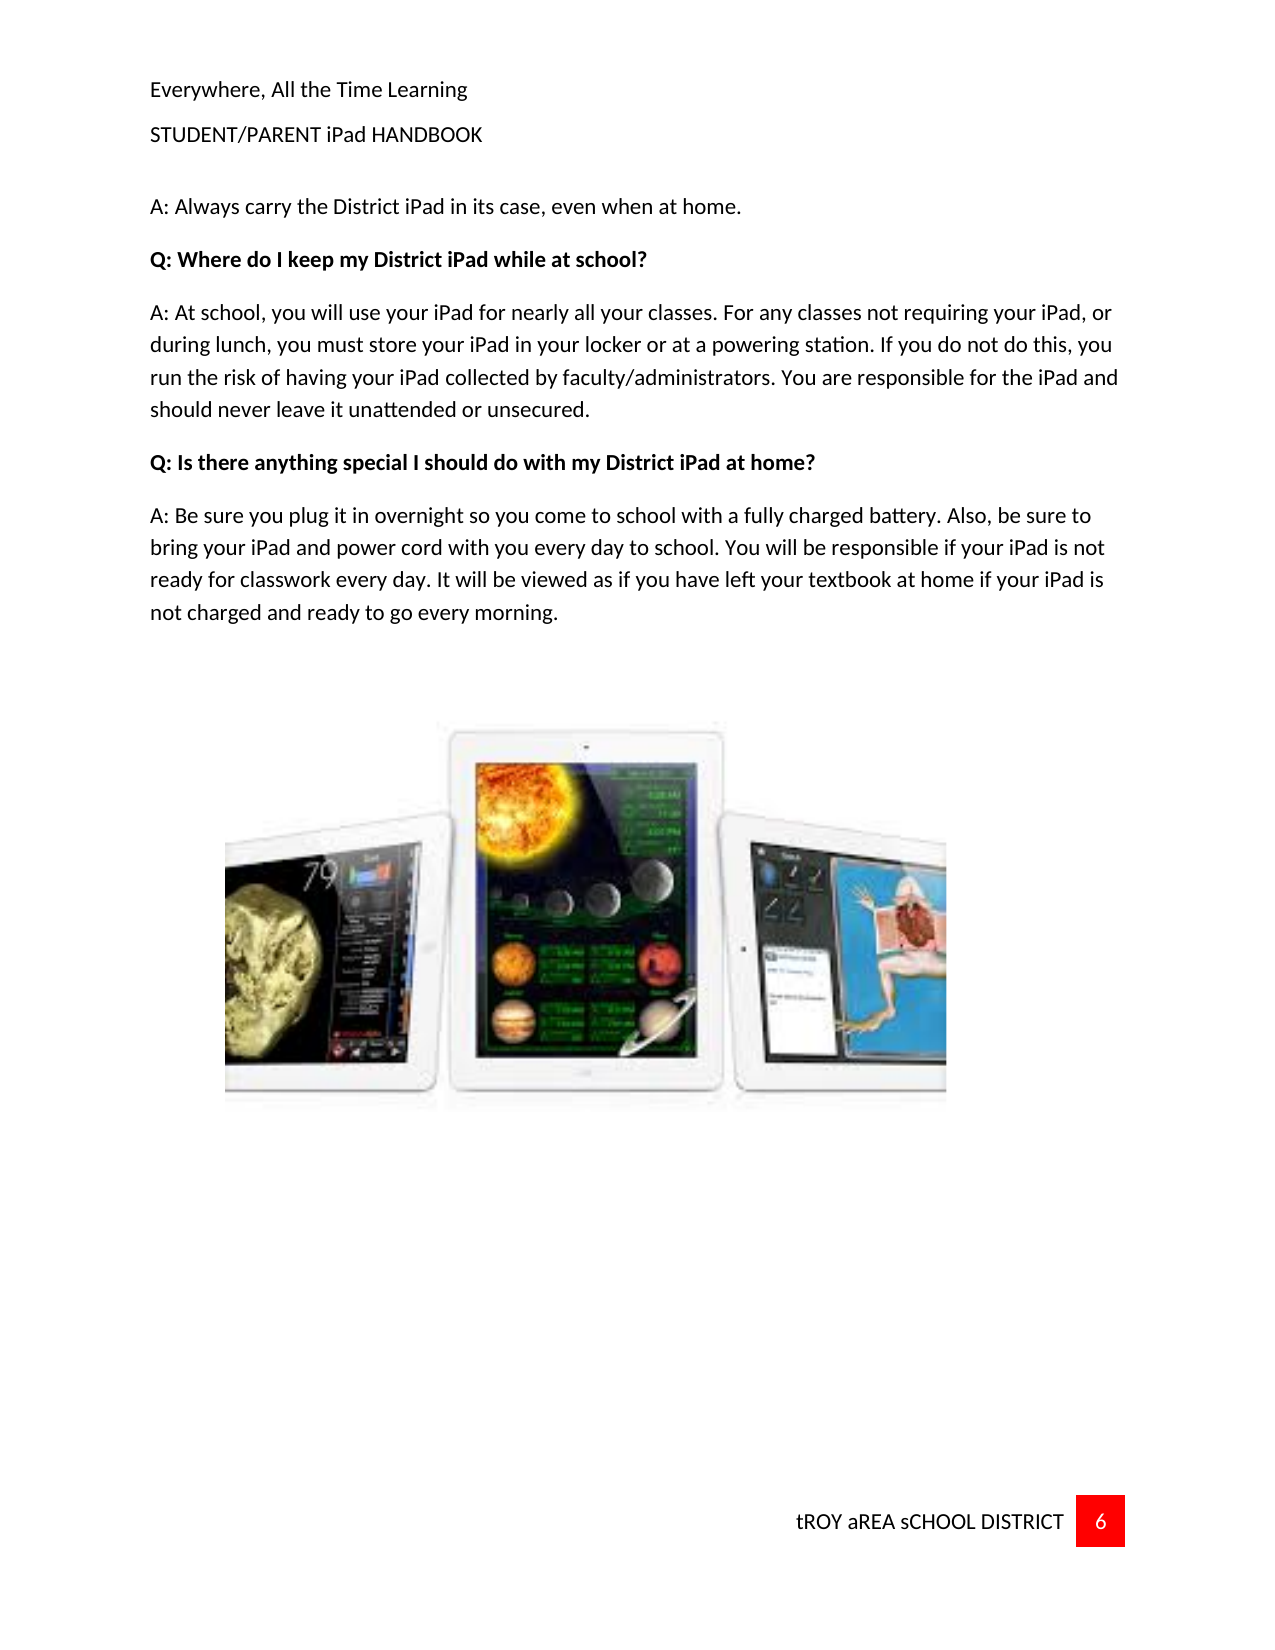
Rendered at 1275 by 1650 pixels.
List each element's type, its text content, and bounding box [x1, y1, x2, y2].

text Q: Is there anything special I should do with my District iPad at home? [150, 448, 1125, 476]
text A: At school, you will use your iPad for nearly all your classes. For any classes not requiring your iPad, or during lunch, you must store your iPad in your locker or at a powering station. If you do not do this, you run the risk of having your iPad collected by faculty/administrators. You are responsible for the iPad and should never leave it unattended or unsecured. [150, 298, 1125, 423]
text A: Be sure you plug it in overnight so you come to school with a fully charged battery. Also, be sure to bring your iPad and power cord with you every day to school. You will be responsible if your iPad is not ready for classwork every day. It will be viewed as if you have left your textbook at home if your iPad is not charged and ready to go every morning. [150, 501, 1125, 626]
text A: Always carry the District iPad in its case, even when at home. [150, 192, 1125, 220]
picture [225, 703, 947, 1112]
text Q: Where do I keep my District iPad while at school? [150, 245, 1125, 273]
